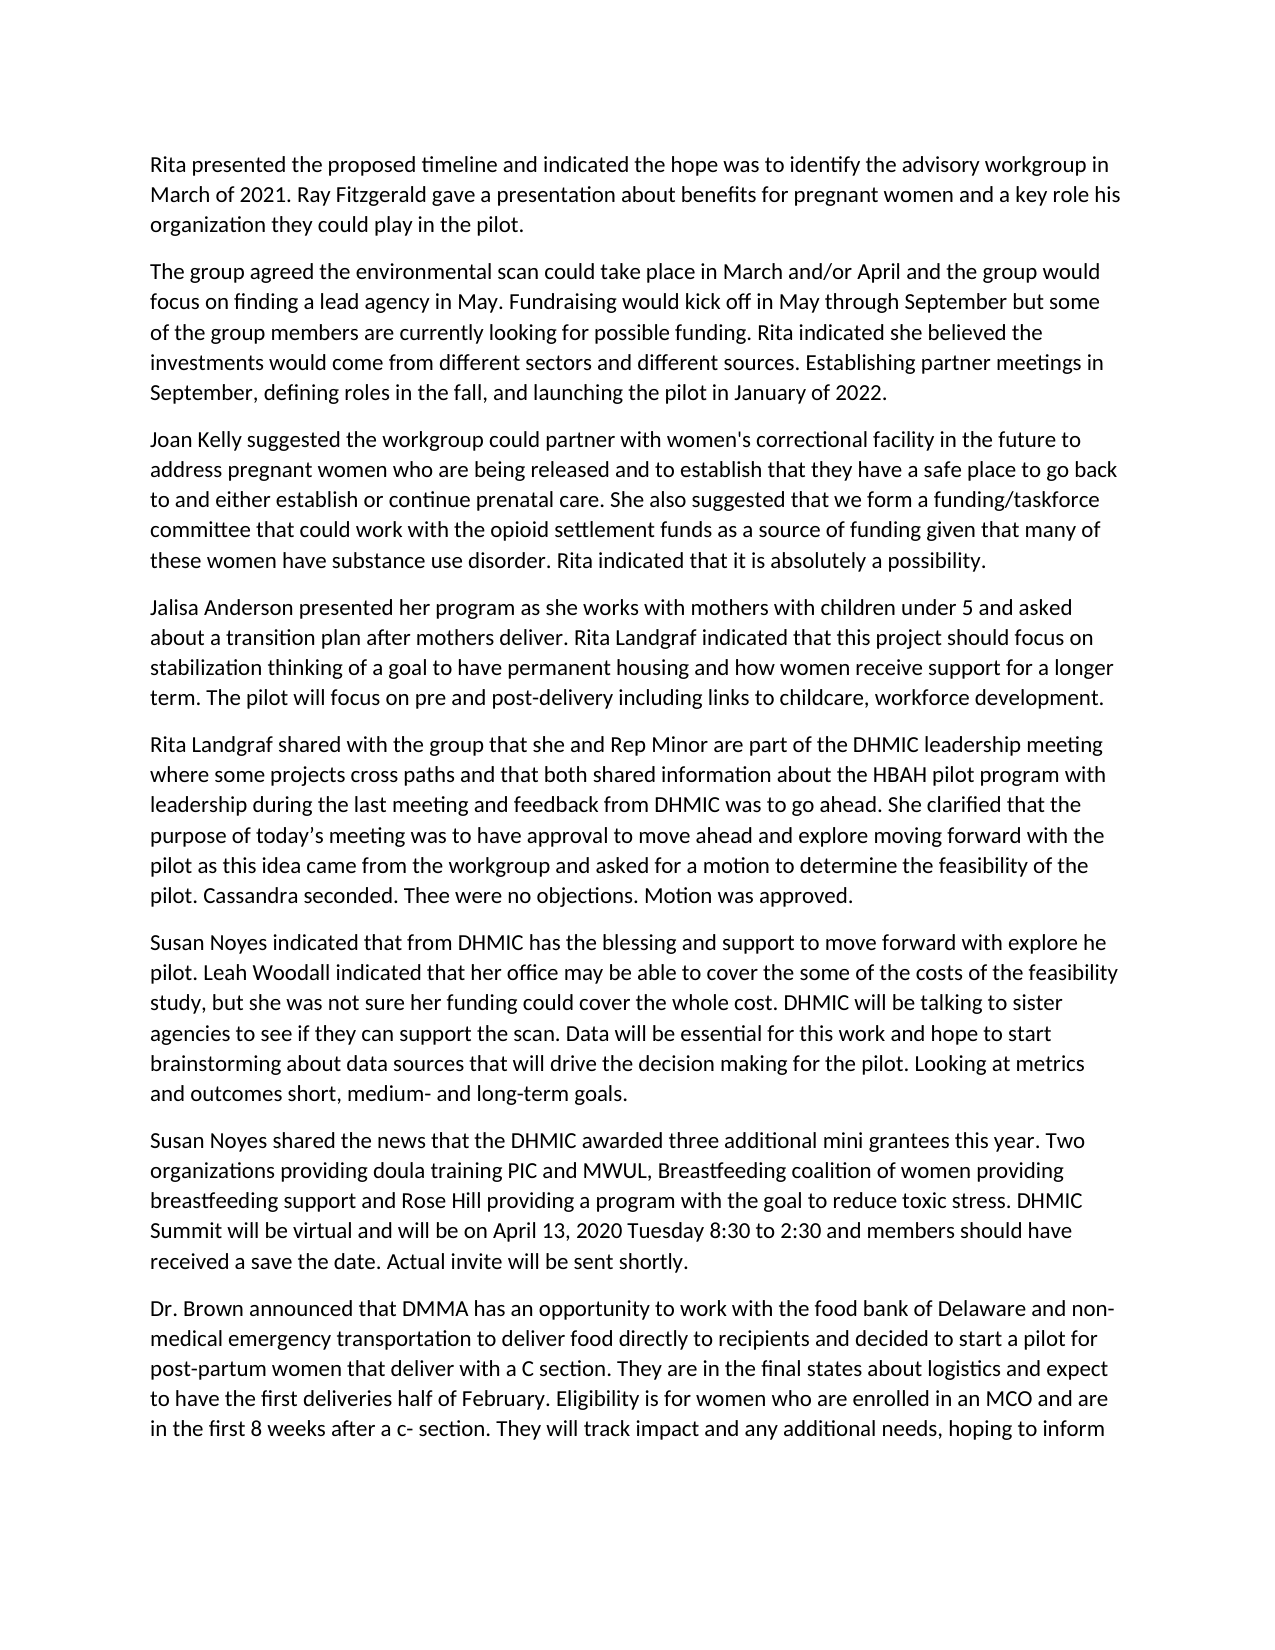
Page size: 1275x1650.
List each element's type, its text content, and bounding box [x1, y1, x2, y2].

text Rita presented the proposed timeline and indicated the hope was to identify the advisory workgroup in March of 2021. Ray Fitzgerald gave a presentation about benefits for pregnant women and a key role his organization they could play in the pilot. [150, 150, 1125, 238]
text The group agreed the environmental scan could take place in March and/or April and the group would focus on finding a lead agency in May. Fundraising would kick off in May through September but some of the group members are currently looking for possible funding. Rita indicated she believed the investments would come from different sectors and different sources. Establishing partner meetings in September, defining roles in the fall, and launching the pilot in January of 2022. [150, 257, 1125, 406]
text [150, 1294, 1125, 1443]
text Jalisa Anderson presented her program as she works with mothers with children under 5 and asked about a transition plan after mothers deliver. Rita Landgraf indicated that this project should focus on stabilization thinking of a goal to have permanent housing and how women receive support for a longer term. The pilot will focus on pre and post-delivery including links to childcare, workforce development. [150, 593, 1125, 711]
text Susan Noyes shared the news that the DHMIC awarded three additional mini grantees this year. Two organizations providing doula training PIC and MWUL, Breastfeeding coalition of women providing breastfeeding support and Rose Hill providing a program with the goal to reduce toxic stress. DHMIC Summit will be virtual and will be on April 13, 2020 Tuesday 8:30 to 2:30 and members should have received a save the date. Actual invite will be sent shortly. [150, 1126, 1125, 1275]
text Joan Kelly suggested the workgroup could partner with women's correctional facility in the future to address pregnant women who are being released and to establish that they have a safe place to go back to and either establish or continue prenatal care. She also suggested that we form a funding/taskforce committee that could work with the opioid settlement funds as a source of funding given that many of these women have substance use disorder. Rita indicated that it is absolutely a possibility. [150, 425, 1125, 574]
text Rita Landgraf shared with the group that she and Rep Minor are part of the DHMIC leadership meeting where some projects cross paths and that both shared information about the HBAH pilot program with leadership during the last meeting and feedback from DHMIC was to go ahead. She clarified that the purpose of today’s meeting was to have approval to move ahead and explore moving forward with the pilot as this idea came from the workgroup and asked for a motion to determine the feasibility of the pilot. Cassandra seconded. Thee were no objections. Motion was approved. [150, 730, 1125, 909]
text Susan Noyes indicated that from DHMIC has the blessing and support to move forward with explore he pilot. Leah Woodall indicated that her office may be able to cover the some of the costs of the feasibility study, but she was not sure her funding could cover the whole cost. DHMIC will be talking to sister agencies to see if they can support the scan. Data will be essential for this work and hope to start brainstorming about data sources that will drive the decision making for the pilot. Looking at metrics and outcomes short, medium- and long-term goals. [150, 928, 1125, 1107]
